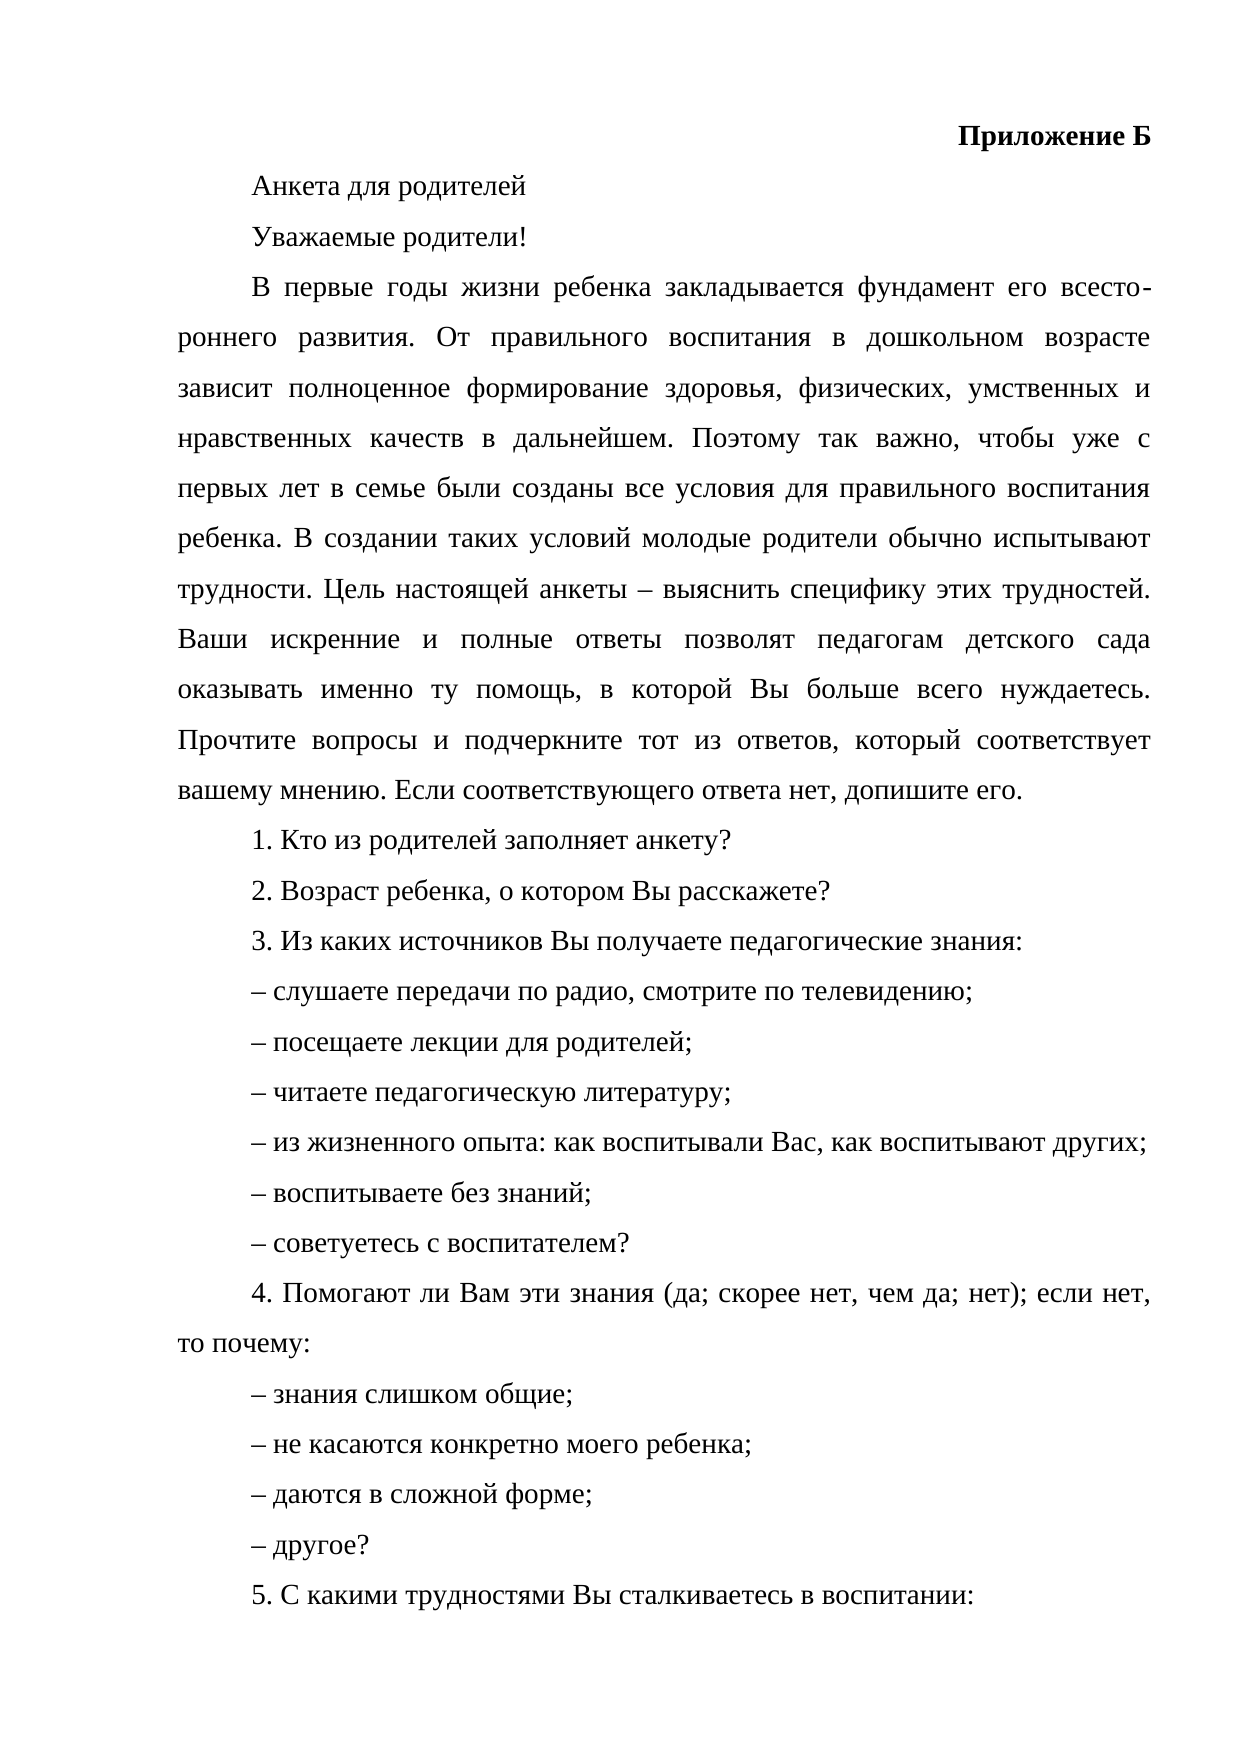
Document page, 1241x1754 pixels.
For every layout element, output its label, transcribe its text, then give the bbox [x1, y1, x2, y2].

text – воспитываете без знаний; [177, 1175, 1152, 1208]
text – советуетесь с воспитателем? [177, 1225, 1152, 1258]
text – читаете педагогическую литературу; [177, 1074, 1152, 1108]
text – даются в сложной форме; [177, 1477, 1152, 1510]
text 5. С какими трудностями Вы сталкиваетесь в воспитании: [177, 1577, 1152, 1611]
text Уважаемые родители! [177, 219, 1152, 252]
text – слушаете передачи по радио, смотрите по телевидению; [177, 973, 1152, 1007]
text 1. Кто из родителей заполняет анкету? [177, 822, 1152, 856]
text 4. Помогают ли Вам эти знания (да; скорее нет, чем да; нет); если нет, то почему: [177, 1275, 1152, 1359]
text Анкета для родителей [177, 168, 1152, 202]
text 3. Из каких источников Вы получаете педагогические знания: [177, 923, 1152, 957]
text 2. Возраст ребенка, о котором Вы расскажете? [177, 873, 1152, 906]
text – знания слишком общие; [177, 1376, 1152, 1409]
text – посещаете лекции для родителей; [177, 1024, 1152, 1057]
text – не касаются конкретно моего ребенка; [177, 1426, 1152, 1460]
text – из жизненного опыта: как воспитывали Вас, как воспитывают других; [177, 1124, 1152, 1158]
text В первые годы жизни ребенка закладывается фундамент его всестороннего развития. От правильного воспитания в дошкольном возрасте зависит полноценное формирование здоровья, физических, умственных и нравственных качеств в дальнейшем. Поэтому так важно, чтобы уже с первых лет в семье были созданы все условия для правильного воспитания ребенка. В создании таких условий молодые родители обычно испытывают трудности. Цель настоящей анкеты – выяснить специфику этих трудностей. Ваши искренние и полные ответы позволят педагогам детского сада оказывать именно ту помощь, в которой Вы больше всего нуждаетесь. Прочтите вопросы и подчеркните тот из ответов, который соответствует вашему мнению. Если соответствующего ответа нет, допишите его. [177, 269, 1152, 806]
text Приложение Б [177, 118, 1152, 152]
text – другое? [177, 1527, 1152, 1560]
